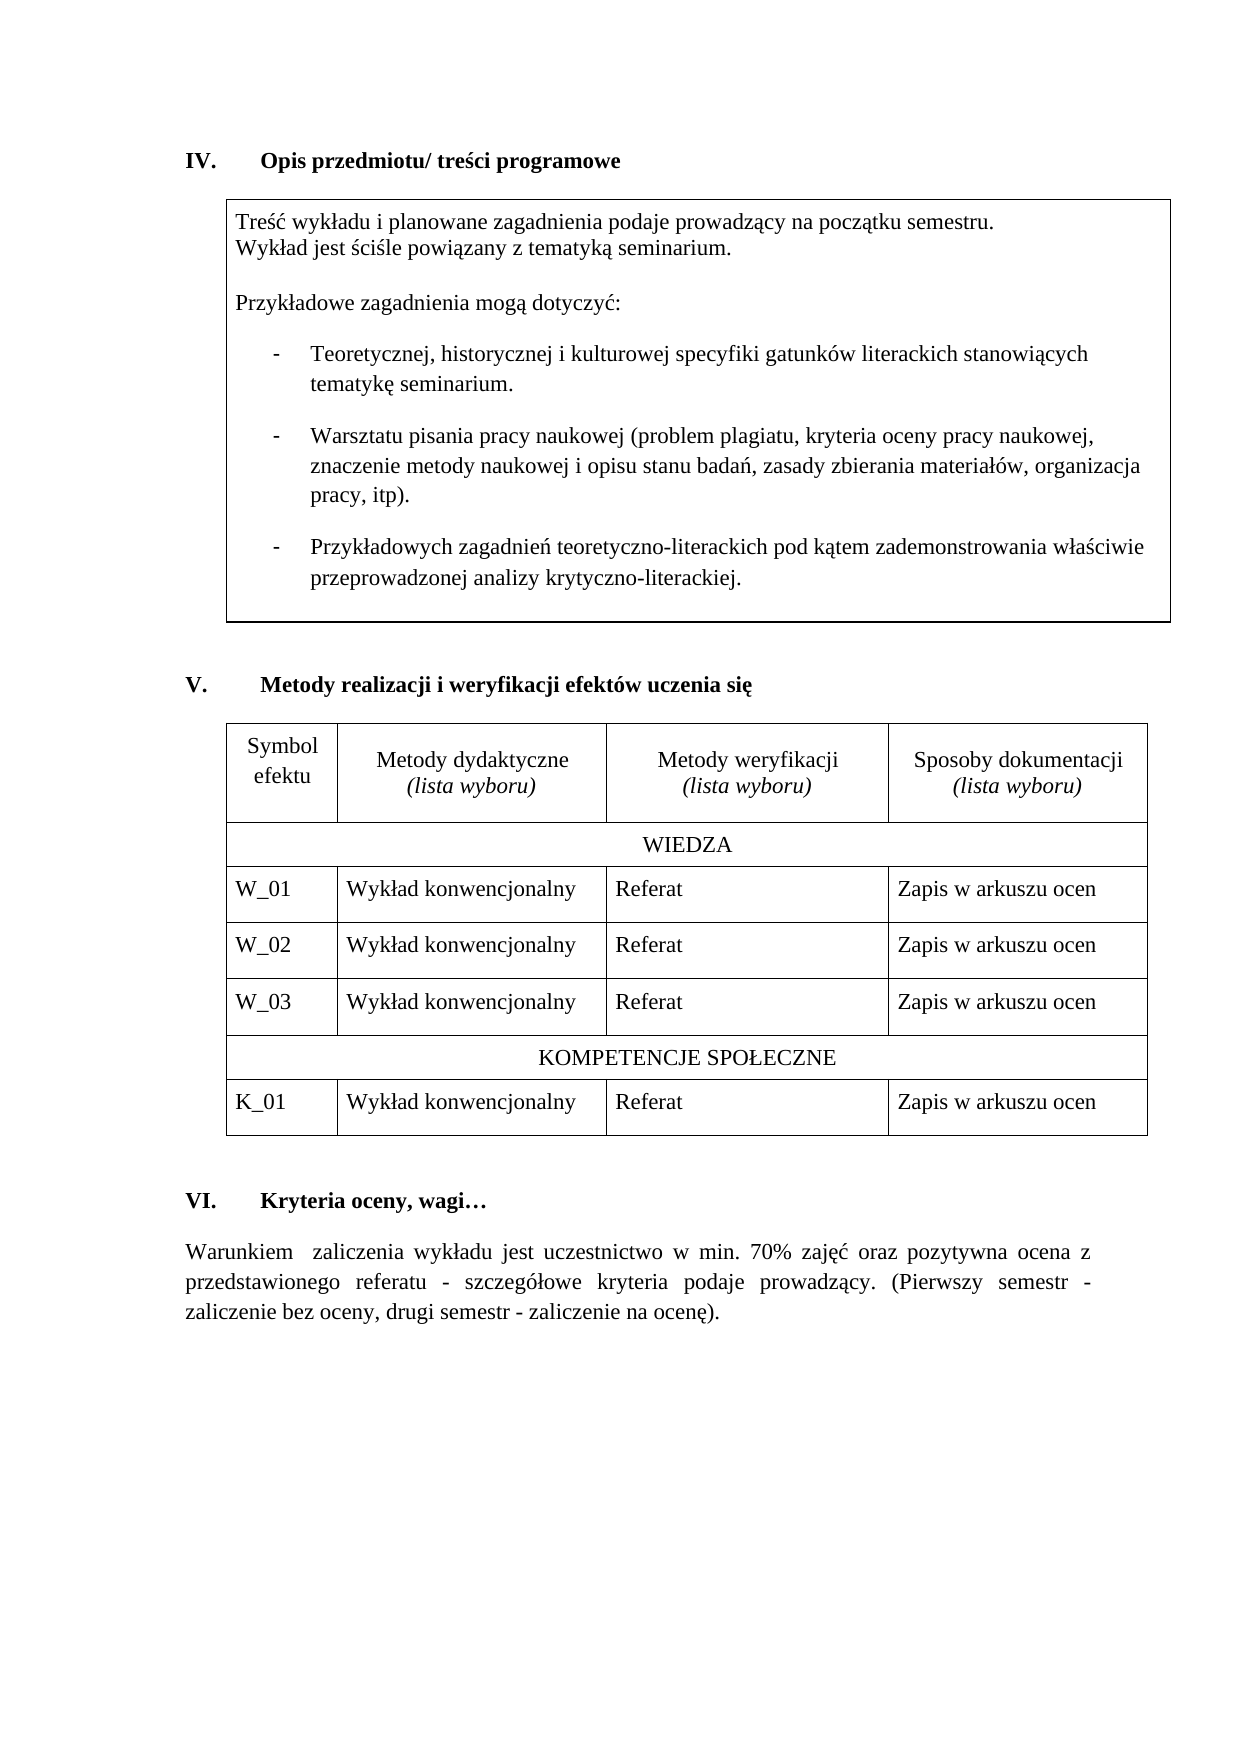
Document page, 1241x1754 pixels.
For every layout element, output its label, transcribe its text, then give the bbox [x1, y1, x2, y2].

table_cell Zapis w arkuszu ocen [889, 923, 1147, 978]
list Kryteria oceny, wagi… [185, 1187, 1093, 1213]
table_cell WIEDZA [227, 823, 1147, 866]
table_cell K_01 [227, 1080, 337, 1135]
table_cell Zapis w arkuszu ocen [889, 979, 1147, 1034]
table_cell W_03 [227, 979, 337, 1034]
table_header Sposoby dokumentacji (lista wyboru) [889, 724, 1147, 822]
table_header Metody weryfikacji (lista wyboru) [607, 724, 888, 822]
table_header Symbol efektu [227, 724, 337, 822]
table_cell W_02 [227, 923, 337, 978]
table_cell Wykład konwencjonalny [338, 923, 606, 978]
table_cell Referat [607, 867, 888, 922]
table_header Metody dydaktyczne (lista wyboru) [338, 724, 606, 822]
table_cell Referat [607, 923, 888, 978]
table_cell Wykład konwencjonalny [338, 1080, 606, 1135]
table_cell Wykład konwencjonalny [338, 979, 606, 1034]
table_cell Referat [607, 979, 888, 1034]
list Metody realizacji i weryfikacji efektów uczenia się [185, 671, 1093, 698]
table_cell Wykład konwencjonalny [338, 867, 606, 922]
table_cell Zapis w arkuszu ocen [889, 1080, 1147, 1135]
table_cell Referat [607, 1080, 888, 1135]
table_header Treść wykładu i planowane zagadnienia podaje prowadzący na początku semestru. Wykład jest ściśle powiązany z tematyką seminarium. Przykładowe zagadnienia mogą dotyczyć: Teoretycznej, historycznej i kulturowej specyfiki gatunków literackich stanowiących tematykę seminarium. Warsztatu pisania pracy naukowej (problem plagiatu, kryteria oceny pracy naukowej, znaczenie metody naukowej i opisu stanu badań, zasady zbierania materiałów, organizacja pracy, itp). Przykładowych zagadnień teoretyczno-literackich pod kątem zademonstrowania właściwie przeprowadzonej analizy krytyczno-literackiej. [227, 200, 1170, 621]
list Opis przedmiotu/ treści programowe [185, 148, 1093, 174]
table_cell Zapis w arkuszu ocen [889, 867, 1147, 922]
table_cell W_01 [227, 867, 337, 922]
table_cell KOMPETENCJE SPOŁECZNE [227, 1036, 1147, 1079]
text Warunkiem zaliczenia wykładu jest uczestnictwo w min. 70% zajęć oraz pozytywna ocena z przedstawionego referatu - szczegółowe kryteria podaje prowadzący. (Pierwszy semestr - zaliczenie bez oceny, drugi semestr - zaliczenie na ocenę). [185, 1238, 1093, 1325]
